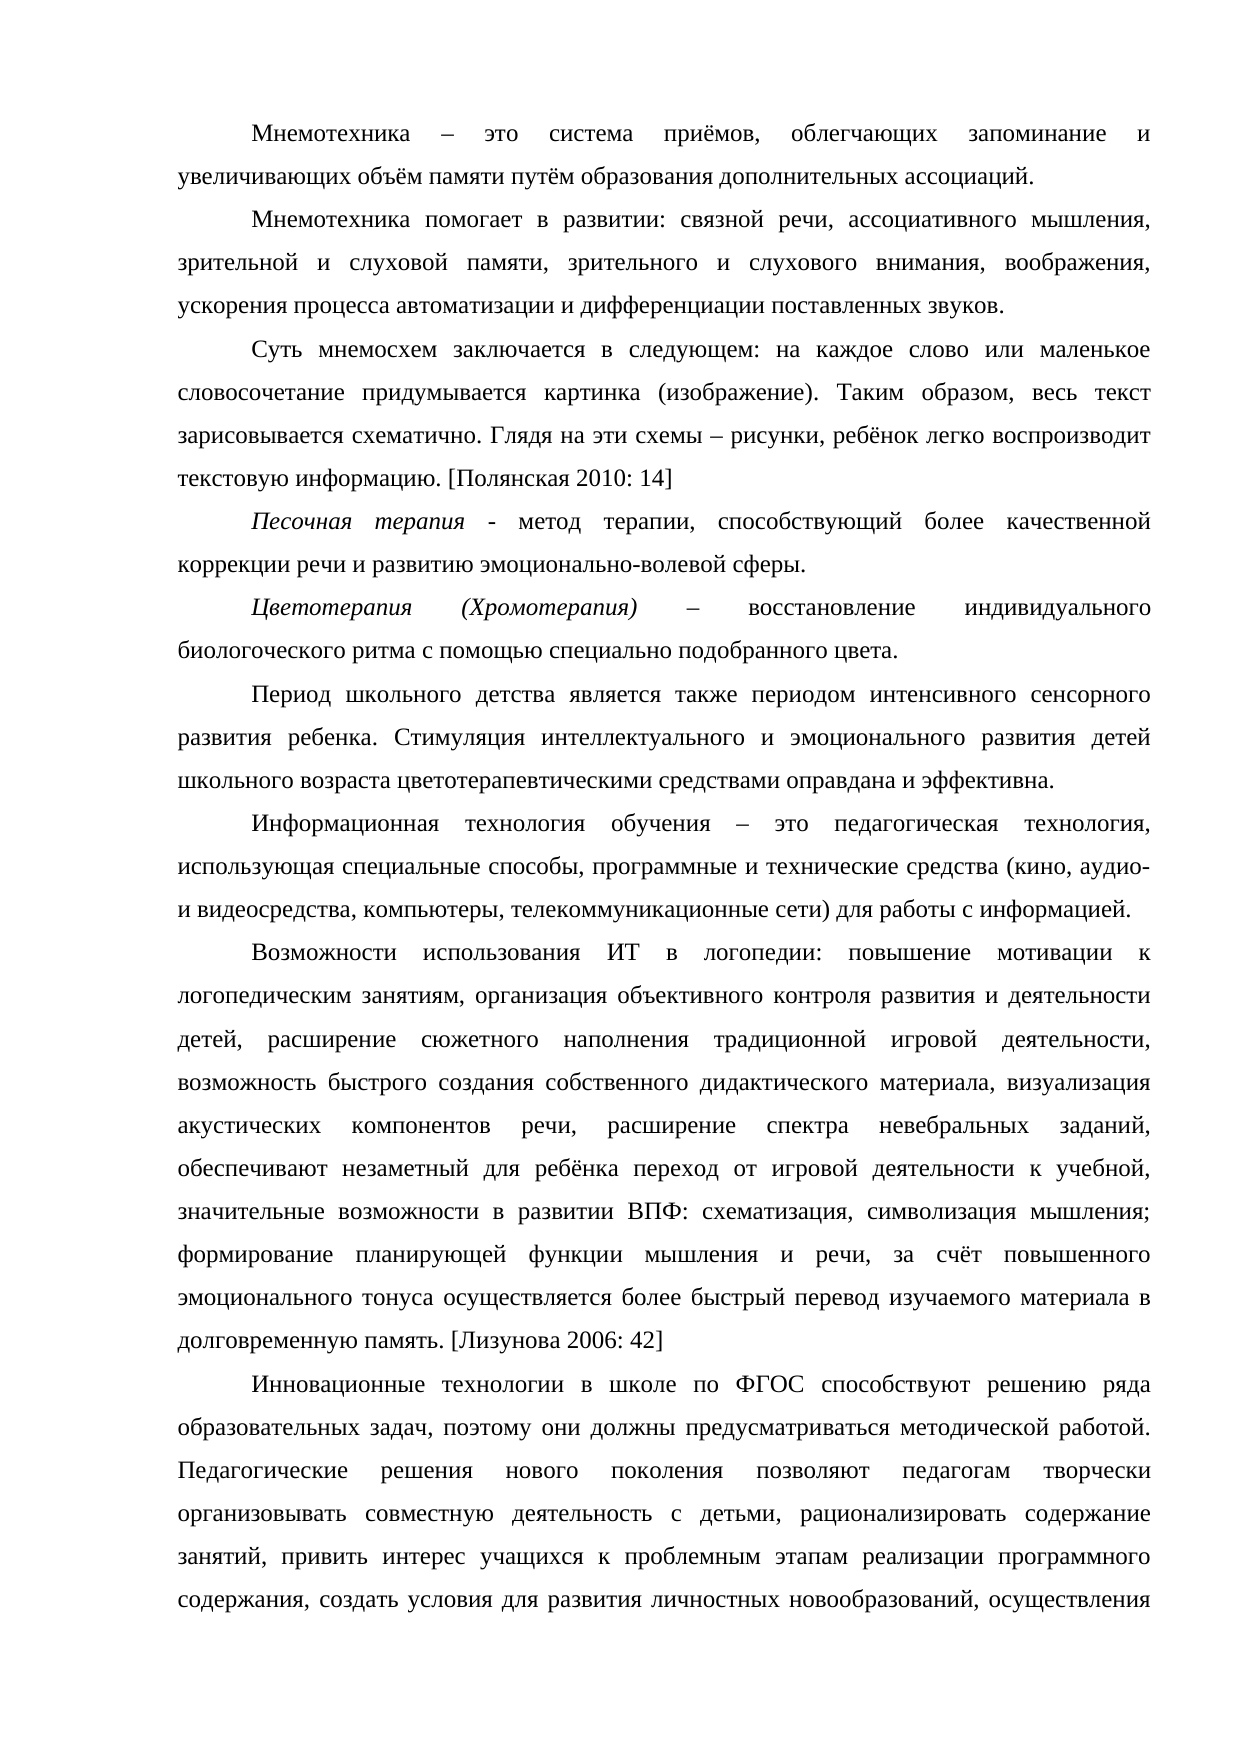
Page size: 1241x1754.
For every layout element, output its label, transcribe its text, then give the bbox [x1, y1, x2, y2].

text Цветотерапия (Хромотерапия) – восстановление индивидуального биологоческого ритма с помощью специально подобранного цвета. [177, 592, 1152, 664]
text Информационная технология обучения – это педагогическая технология, использующая специальные способы, программные и технические средства (кино, аудио- и видеосредства, компьютеры, телекоммуникационные сети) для работы с информацией. [177, 808, 1152, 923]
text Мнемотехника – это система приёмов, облегчающих запоминание и увеличивающих объём памяти путём образования дополнительных ассоциаций. [177, 118, 1152, 190]
text Песочная терапия - метод терапии, способствующий более качественной коррекции речи и развитию эмоционально-волевой сферы. [177, 506, 1152, 578]
text Мнемотехника помогает в развитии: связной речи, ассоциативного мышления, зрительной и слуховой памяти, зрительного и слухового внимания, воображения, ускорения процесса автоматизации и дифференциации поставленных звуков. [177, 204, 1152, 319]
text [177, 1369, 1152, 1613]
text Суть мнемосхем заключается в следующем: на каждое слово или маленькое словосочетание придумывается картинка (изображение). Таким образом, весь текст зарисовывается схематично. Глядя на эти схемы – рисунки, ребёнок легко воспроизводит текстовую информацию. [Полянская 2010: 14] [177, 334, 1152, 492]
text Период школьного детства является также периодом интенсивного сенсорного развития ребенка. Стимуляция интеллектуального и эмоционального развития детей школьного возраста цветотерапевтическими средствами оправдана и эффективна. [177, 679, 1152, 794]
text Возможности использования ИТ в логопедии: повышение мотивации к логопедическим занятиям, организация объективного контроля развития и деятельности детей, расширение сюжетного наполнения традиционной игровой деятельности, возможность быстрого создания собственного дидактического материала, визуализация акустических компонентов речи, расширение спектра невебральных заданий, обеспечивают незаметный для ребёнка переход от игровой деятельности к учебной, значительные возможности в развитии ВПФ: схематизация, символизация мышления; формирование планирующей функции мышления и речи, за счёт повышенного эмоционального тонуса осуществляется более быстрый перевод изучаемого материала в долговременную память. [Лизунова 2006: 42] [177, 937, 1152, 1354]
